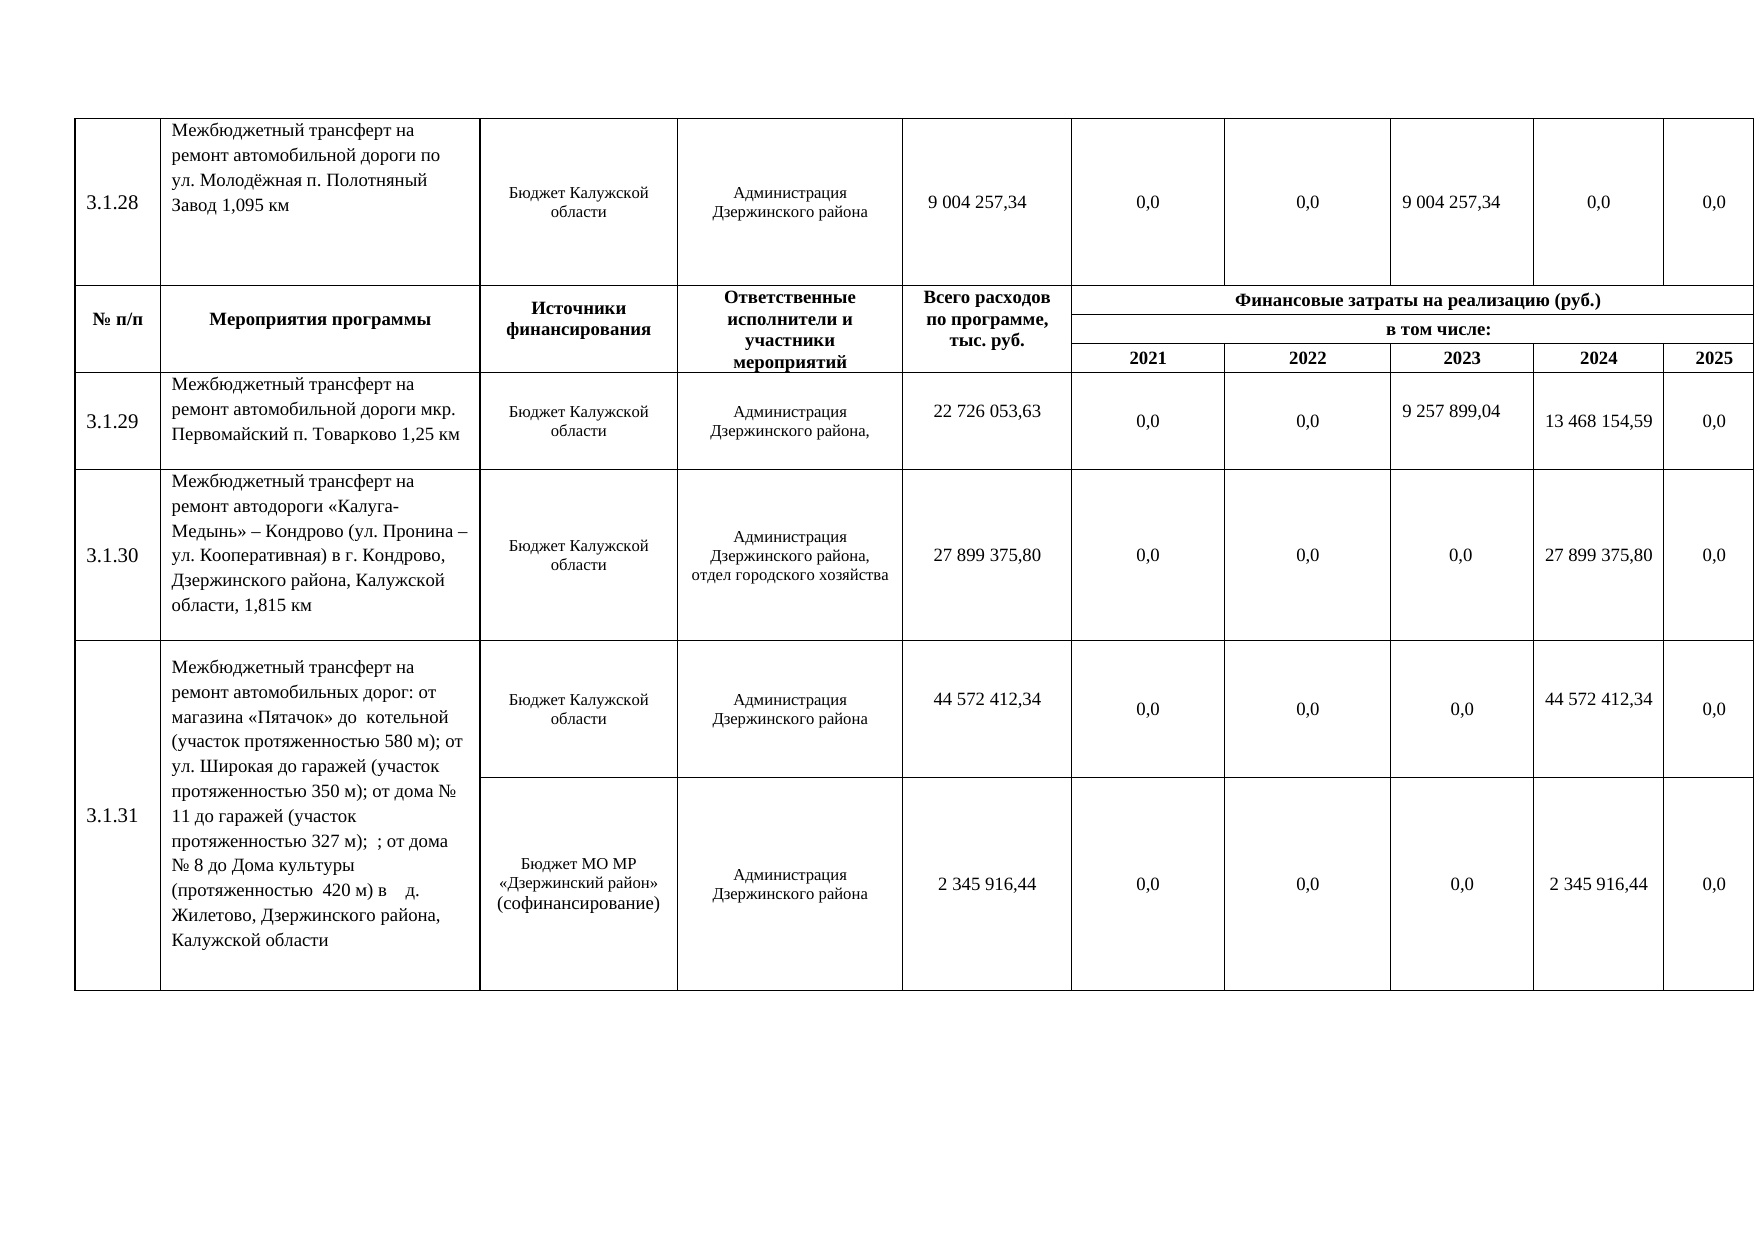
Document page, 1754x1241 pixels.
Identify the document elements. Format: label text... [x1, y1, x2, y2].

table_cell 22 726 053,63 [903, 373, 1071, 469]
table_cell 0,0 [1664, 119, 1753, 285]
table_cell Мероприятия программы [161, 286, 479, 372]
table_cell Бюджет Калужской области [481, 641, 677, 777]
table_cell 0,0 [1225, 641, 1390, 777]
table_cell Администрация Дзержинского района, [678, 373, 902, 469]
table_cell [481, 778, 677, 990]
table_cell 3.1.29 [76, 373, 160, 469]
table_cell 0,0 [1664, 641, 1753, 777]
table_cell Межбюджетный трансферт на ремонт автомобильной дороги мкр. Первомайский п. Товарково 1,25 км [161, 373, 479, 469]
table_cell 0,0 [1225, 373, 1390, 469]
table_cell Бюджет Калужской области [481, 470, 677, 640]
table_cell 0,0 [1391, 641, 1533, 777]
table_cell 2022 [1225, 344, 1390, 372]
table_cell Бюджет Калужской области [481, 373, 677, 469]
table_cell 3.1.28 [76, 119, 160, 285]
table_cell 0,0 [1072, 373, 1224, 469]
table_cell Финансовые затраты на реализацию (руб.) [1072, 286, 1753, 314]
table_cell 0,0 [1534, 119, 1663, 285]
table_cell 0,0 [1225, 119, 1390, 285]
table_cell 0,0 [1225, 470, 1390, 640]
table_cell 0,0 [1391, 470, 1533, 640]
table_cell 2023 [1391, 344, 1533, 372]
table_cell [678, 778, 902, 990]
table_cell Администрация Дзержинского района, отдел городского хозяйства [678, 470, 902, 640]
table_cell 9 004 257,34 [1391, 119, 1533, 285]
table_cell 2021 [1072, 344, 1224, 372]
table_cell 0,0 [1072, 470, 1224, 640]
table_cell 9 004 257,34 [903, 119, 1071, 285]
table_cell 0,0 [1072, 119, 1224, 285]
table_cell 27 899 375,80 [903, 470, 1071, 640]
table_cell 3.1.30 [76, 470, 160, 640]
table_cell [481, 119, 677, 285]
table_cell Администрация Дзержинского района [678, 119, 902, 285]
table_cell Межбюджетный трансферт на ремонт автомобильной дороги по ул. Молодёжная п. Полотняный Завод 1,095 км [161, 119, 479, 285]
table_cell 0,0 [1072, 641, 1224, 777]
table_cell Администрация Дзержинского района [678, 641, 902, 777]
table_cell 0,0 [1664, 373, 1753, 469]
table_cell 0,0 [1664, 778, 1753, 990]
table_cell 2 345 916,44 [903, 778, 1071, 990]
table_cell Источники финансирования [481, 286, 677, 372]
table_cell 2024 [1534, 344, 1663, 372]
table_cell в том числе: [1072, 315, 1753, 343]
table_cell № п/п [76, 286, 160, 372]
table_cell 13 468 154,59 [1534, 373, 1663, 469]
table_cell 0,0 [1225, 778, 1390, 990]
table_cell Межбюджетный трансферт на ремонт автодороги «Калуга-Медынь» – Кондрово (ул. Пронина – ул. Кооперативная) в г. Кондрово, Дзержинского района, Калужской области, 1,815 км [161, 470, 479, 640]
table_cell Межбюджетный трансферт на ремонт автомобильных дорог: от магазина «Пятачок» до котельной (участок протяженностью 580 м); от ул. Широкая до гаражей (участок протяженностью 350 м); от дома № 11 до гаражей (участок протяженностью 327 м); ; от дома № 8 до Дома культуры (протяженностью 420 м) в д. Жилетово, Дзержинского района, Калужской области [161, 641, 479, 990]
table_cell 0,0 [1664, 470, 1753, 640]
table_cell 9 257 899,04 [1391, 373, 1533, 469]
table_cell Ответственные исполнители и участники мероприятий [678, 286, 902, 372]
table_cell 44 572 412,34 [903, 641, 1071, 777]
table_cell 2 345 916,44 [1534, 778, 1663, 990]
table_cell 0,0 [1391, 778, 1533, 990]
table_cell 27 899 375,80 [1534, 470, 1663, 640]
table_cell 2025 [1664, 344, 1753, 372]
table_cell Всего расходов по программе, тыс. руб. [903, 286, 1071, 372]
table_cell 44 572 412,34 [1534, 641, 1663, 777]
table_cell 0,0 [1072, 778, 1224, 990]
table_cell 3.1.31 [76, 641, 160, 990]
